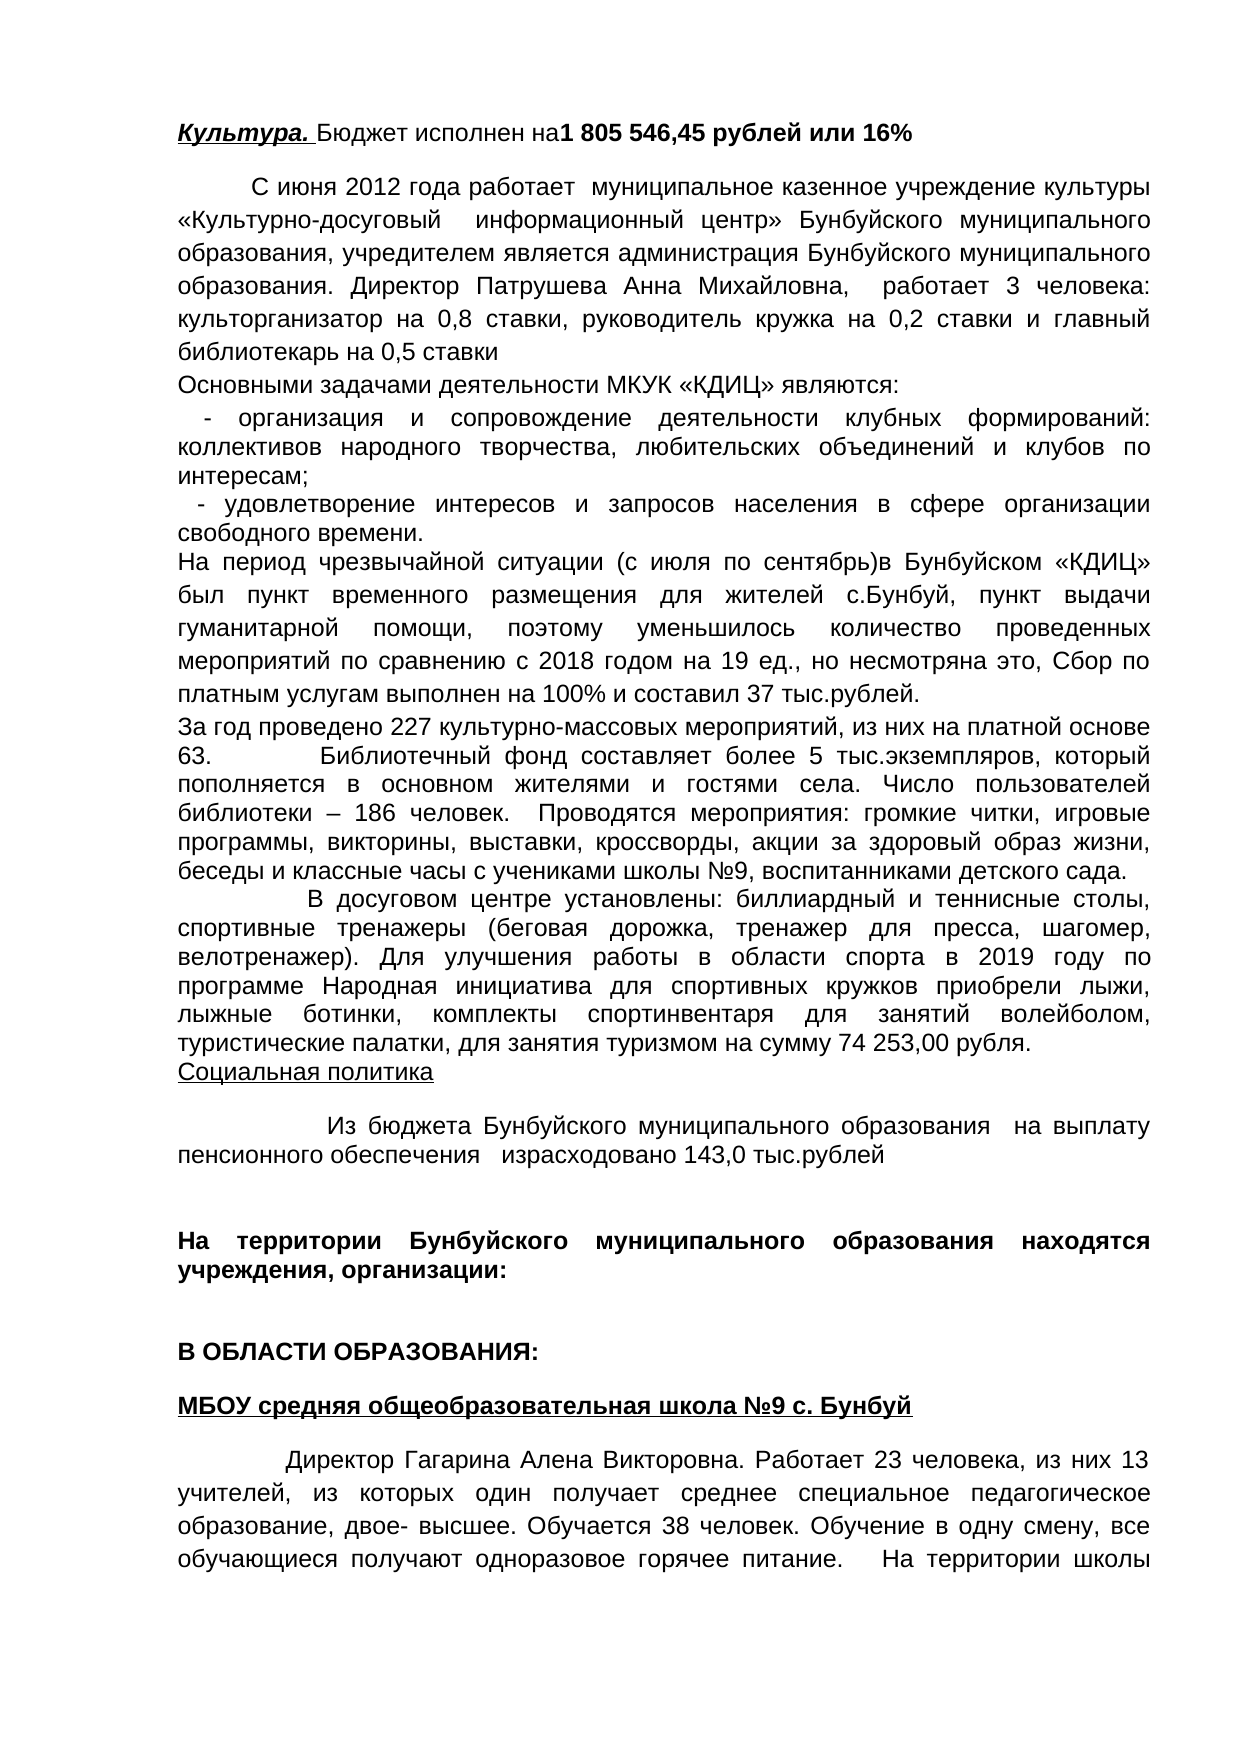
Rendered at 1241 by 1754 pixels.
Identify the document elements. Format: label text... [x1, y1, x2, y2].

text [177, 1445, 1152, 1573]
text За год проведено 227 культурно-массовых мероприятий, из них на платной основе 63. Библиотечный фонд составляет более 5 тыс.экземпляров, который пополняется в основном жителями и гостями села. Число пользователей библиотеки – 186 человек. Проводятся мероприятия: громкие читки, игровые программы, викторины, выставки, кроссворды, акции за здоровый образ жизни, беседы и классные часы с учениками школы №9, воспитанниками детского сада. [177, 712, 1152, 884]
text Из бюджета Бунбуйского муниципального образования на выплату пенсионного обеспечения израсходовано 143,0 тыс.рублей [177, 1111, 1152, 1168]
text В ОБЛАСТИ ОБРАЗОВАНИЯ: [177, 1337, 1152, 1366]
text На территории Бунбуйского муниципального образования находятся учреждения, организации: [177, 1226, 1152, 1283]
text Социальная политика [177, 1057, 1152, 1086]
text Культура. Бюджет исполнен на1 805 546,45 рублей или 16% [177, 118, 1152, 147]
text - удовлетворение интересов и запросов населения в сфере организации свободного времени. [177, 489, 1152, 547]
text МБОУ средняя общеобразовательная школа №9 с. Бунбуй [177, 1391, 1152, 1420]
text Основными задачами деятельности МКУК «КДИЦ» являются: [177, 370, 1152, 399]
text На период чрезвычайной ситуации (с июля по сентябрь)в Бунбуйском «КДИЦ» был пункт временного размещения для жителей с.Бунбуй, пункт выдачи гуманитарной помощи, поэтому уменьшилось количество проведенных мероприятий по сравнению с 2018 годом на 19 ед., но несмотряна это, Сбор по платным услугам выполнен на 100% и составил 37 тыс.рублей. [177, 547, 1152, 708]
text С июня 2012 года работает муниципальное казенное учреждение культуры «Культурно-досуговый информационный центр» Бунбуйского муниципального образования, учредителем является администрация Бунбуйского муниципального образования. Директор Патрушева Анна Михайловна, работает 3 человека: культорганизатор на 0,8 ставки, руководитель кружка на 0,2 ставки и главный библиотекарь на 0,5 ставки [177, 172, 1152, 366]
text - организация и сопровождение деятельности клубных формирований: коллективов народного творчества, любительских объединений и клубов по интересам; [177, 403, 1152, 489]
text В досуговом центре установлены: биллиардный и теннисные столы, спортивные тренажеры (беговая дорожка, тренажер для пресса, шагомер, велотренажер). Для улучшения работы в области спорта в 2019 году по программе Народная инициатива для спортивных кружков приобрели лыжи, лыжные ботинки, комплекты спортинвентаря для занятий волейболом, туристические палатки, для занятия туризмом на сумму 74 253,00 рубля. [177, 884, 1152, 1057]
